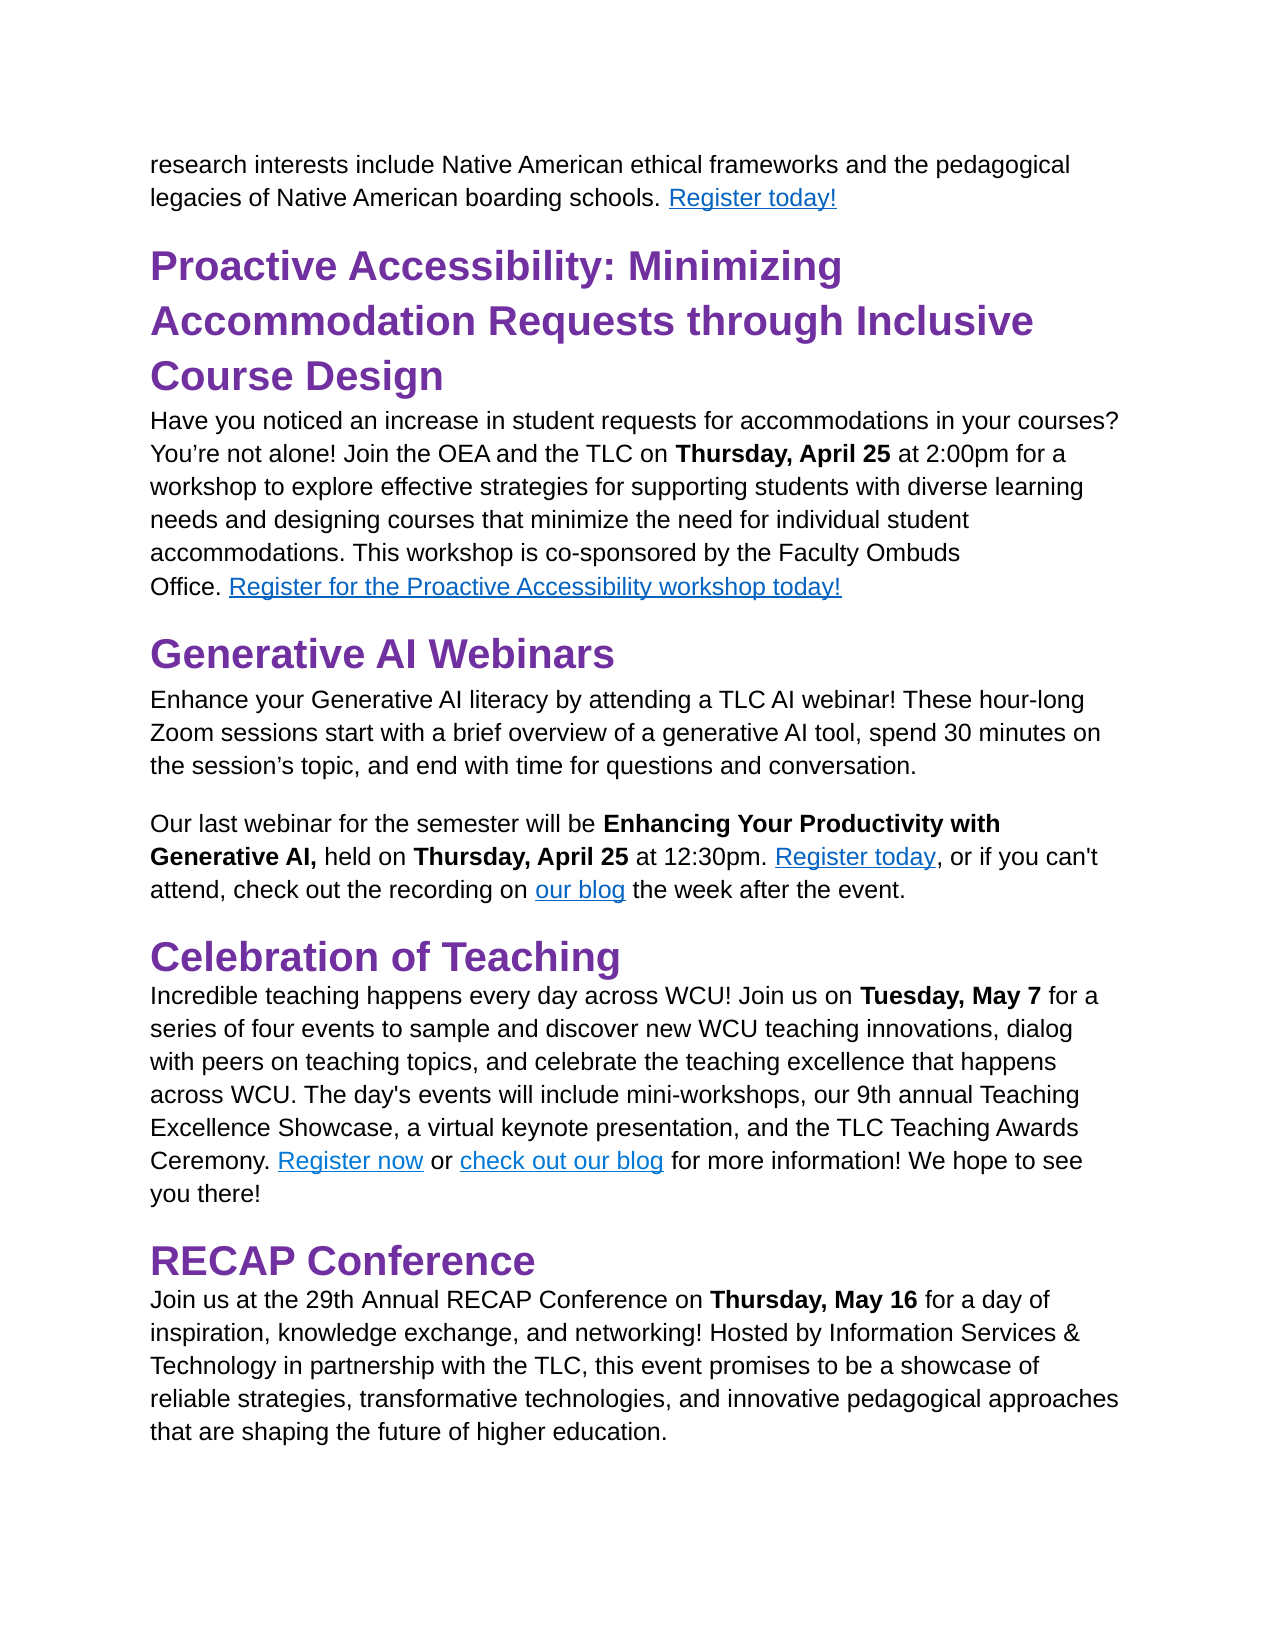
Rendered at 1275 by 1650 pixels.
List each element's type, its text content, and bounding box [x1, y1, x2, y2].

subtitle Celebration of Teaching [150, 933, 1125, 981]
subtitle Proactive Accessibility: Minimizing Accommodation Requests through Inclusive Course Design [150, 241, 1125, 399]
subtitle RECAP Conference [150, 1237, 1125, 1285]
text Enhance your Generative AI literacy by attending a TLC AI webinar! These hour-long Zoom sessions start with a brief overview of a generative AI tool, spend 30 minutes on the session’s topic, and end with time for questions and conversation. [150, 684, 1125, 779]
text Our last webinar for the semester will be Enhancing Your Productivity with Generative AI, held on Thursday, April 25 at 12:30pm. Register today, or if you can't attend, check out the recording on our blog the week after the event. [150, 809, 1125, 903]
subtitle Generative AI Webinars [150, 629, 1125, 677]
text Incredible teaching happens every day across WCU! Join us on Tuesday, May 7 for a series of four events to sample and discover new WCU teaching innovations, dialog with peers on teaching topics, and celebrate the teaching excellence that happens across WCU. The day's events will include mini-workshops, our 9th annual Teaching Excellence Showcase, a virtual keynote presentation, and the TLC Teaching Awards Ceremony. Register now or check out our blog for more information! We hope to see you there! [150, 981, 1125, 1207]
text Join us at the 29th Annual RECAP Conference on Thursday, May 16 for a day of inspiration, knowledge exchange, and networking! Hosted by Information Services & Technology in partnership with the TLC, this event promises to be a showcase of reliable strategies, transformative technologies, and innovative pedagogical approaches that are shaping the future of higher education. [150, 1285, 1125, 1446]
text Have you noticed an increase in student requests for accommodations in your courses? You’re not alone! Join the OEA and the TLC on Thursday, April 25 at 2:00pm for a workshop to explore effective strategies for supporting students with diverse learning needs and designing courses that minimize the need for individual student accommodations. This workshop is co-sponsored by the Faculty Ombuds Office. Register for the Proactive Accessibility workshop today! [150, 406, 1125, 600]
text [150, 150, 1125, 212]
